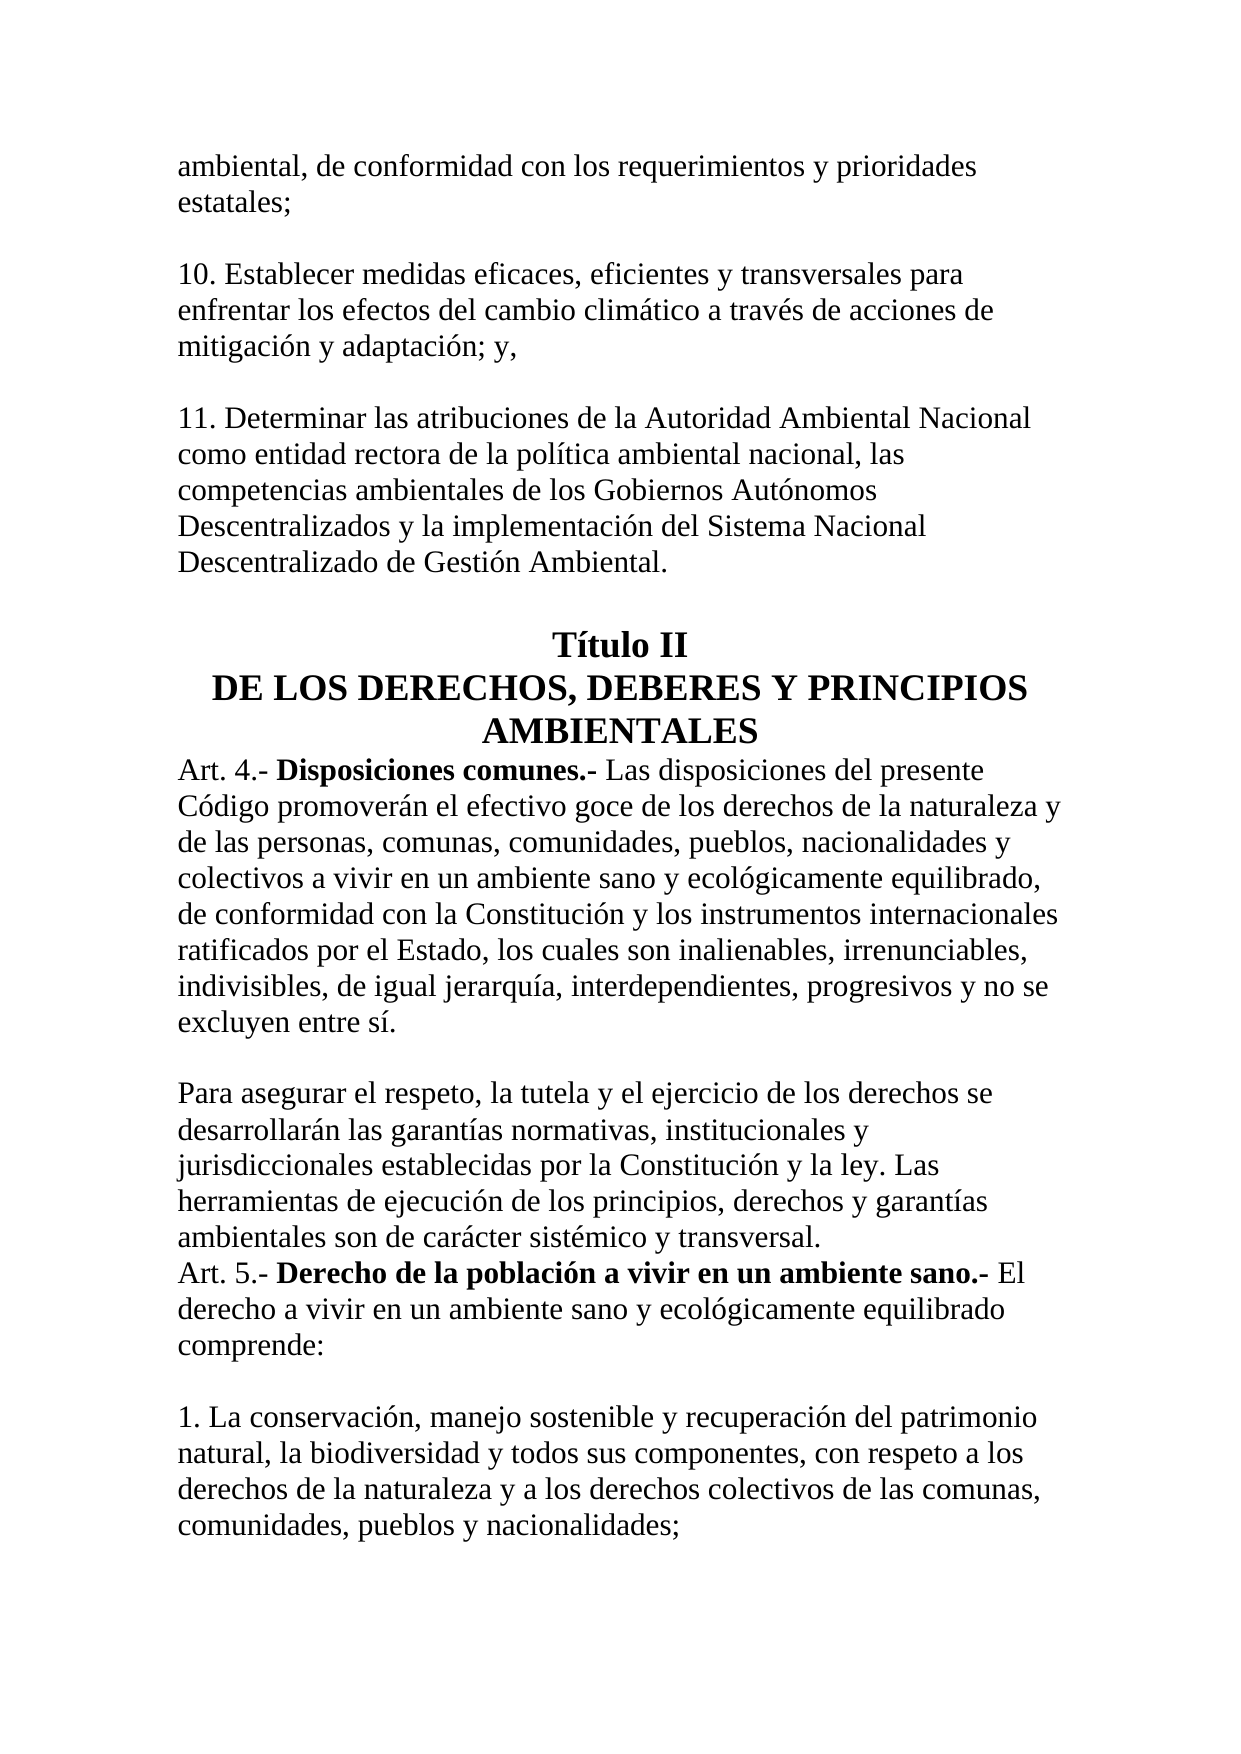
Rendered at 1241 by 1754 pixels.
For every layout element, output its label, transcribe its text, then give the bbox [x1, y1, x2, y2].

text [177, 1254, 1063, 1578]
text Art. 4.- Disposiciones comunes.- Las disposiciones del presente Código promoverán el efectivo goce de los derechos de la naturaleza y de las personas, comunas, comunidades, pueblos, nacionalidades y colectivos a vivir en un ambiente sano y ecológicamente equilibrado, de conformidad con la Constitución y los instrumentos internacionales ratificados por el Estado, los cuales son inalienables, irrenunciables, indivisibles, de igual jerarquía, interdependientes, progresivos y no se excluyen entre sí. Para asegurar el respeto, la tutela y el ejercicio de los derechos se desarrollarán las garantías normativas, institucionales y jurisdiccionales establecidas por la Constitución y la ley. Las herramientas de ejecución de los principios, derechos y garantías ambientales son de carácter sistémico y transversal. [177, 751, 1063, 1254]
text Título II DE LOS DERECHOS, DEBERES Y PRINCIPIOS AMBIENTALES [177, 579, 1063, 751]
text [177, 148, 1063, 579]
